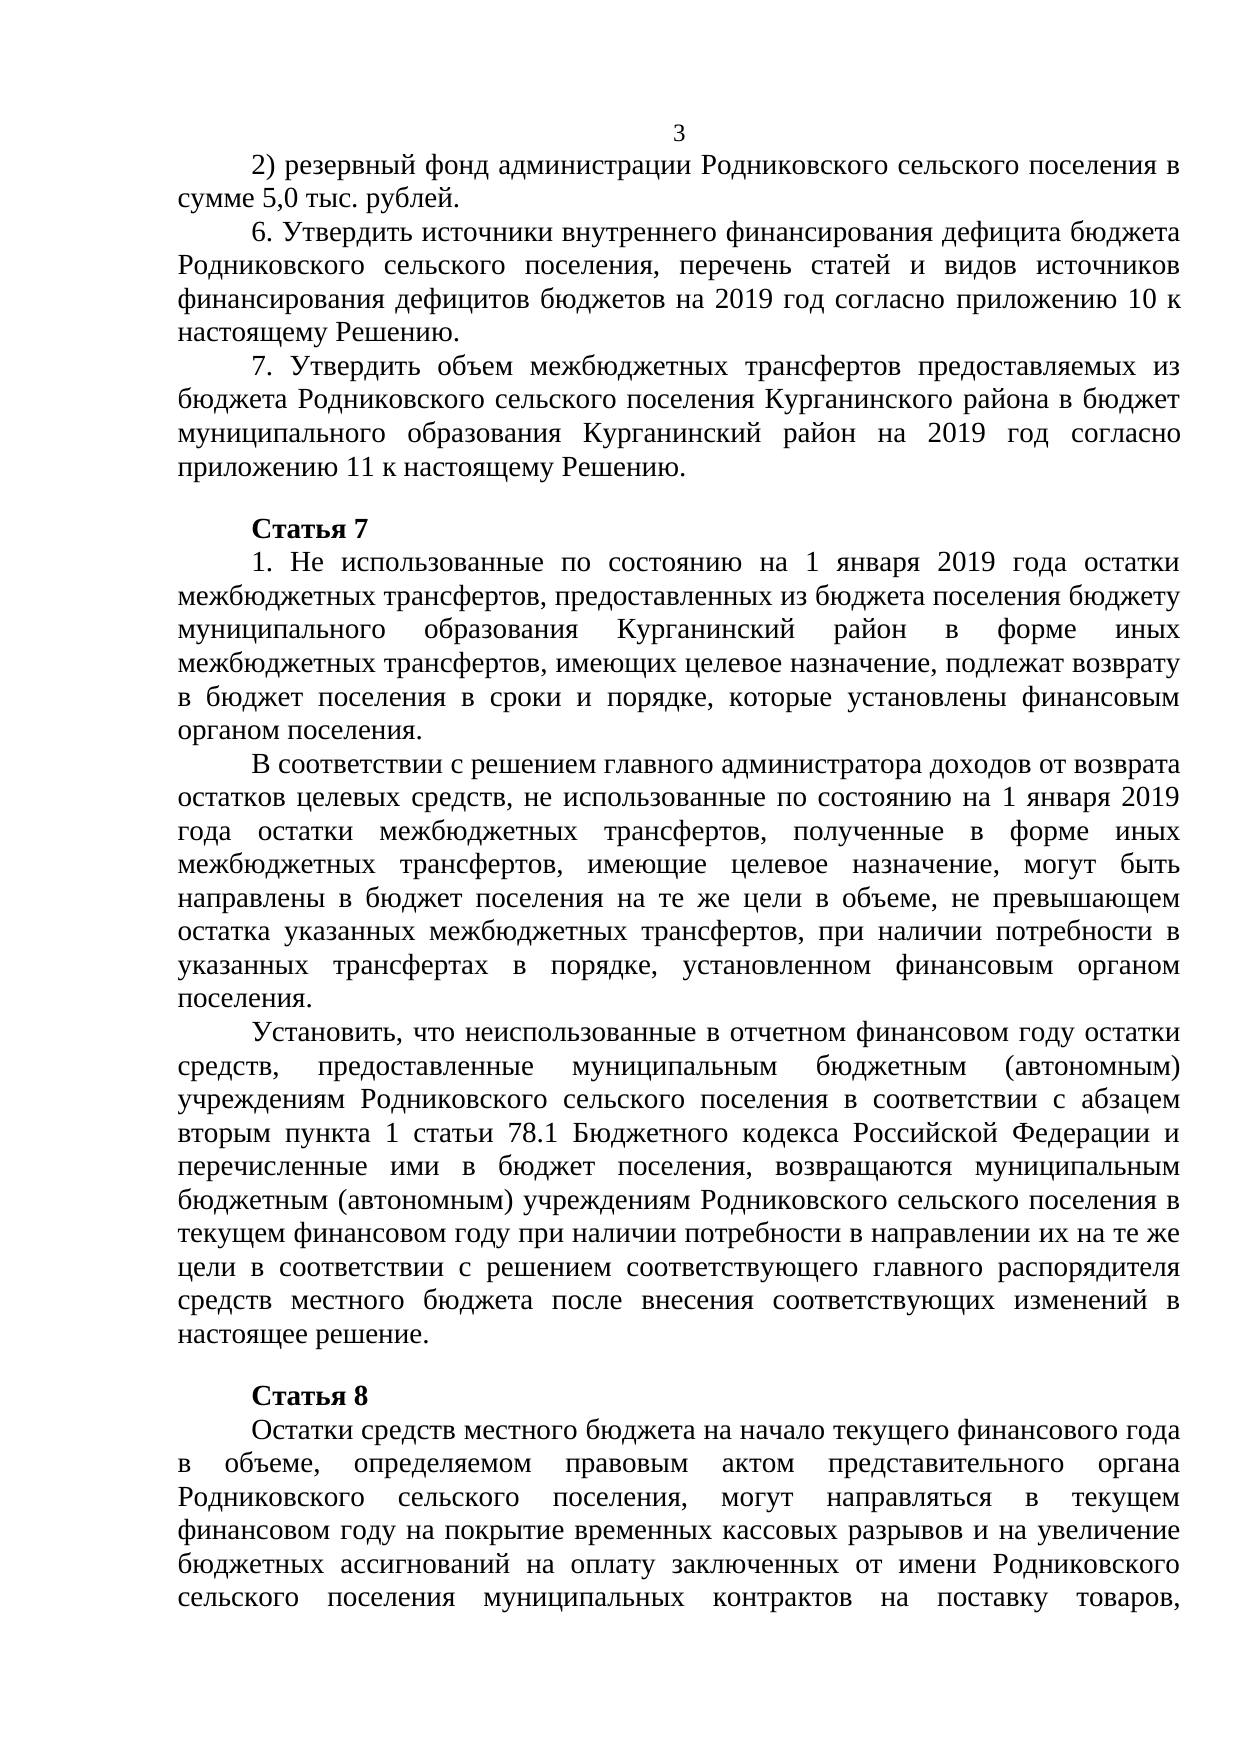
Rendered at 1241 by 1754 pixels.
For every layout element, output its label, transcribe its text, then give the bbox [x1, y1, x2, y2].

text Статья 7 [177, 511, 1181, 544]
text 1. Не использованные по состоянию на 1 января 2019 года остатки межбюджетных трансфертов, предоставленных из бюджета поселения бюджету муниципального образования Курганинский район в форме иных межбюджетных трансфертов, имеющих целевое назначение, подлежат возврату в бюджет поселения в сроки и порядке, которые установлены финансовым органом поселения. [177, 544, 1181, 746]
text 7. Утвердить объем межбюджетных трансфертов предоставляемых из бюджета Родниковского сельского поселения Курганинского района в бюджет муниципального образования Курганинский район на 2019 год согласно приложению 11 к настоящему Решению. [177, 348, 1181, 482]
text Статья 8 [177, 1378, 1181, 1412]
text 2) резервный фонд администрации Родниковского сельского поселения в сумме 5,0 тыс. рублей. [177, 147, 1181, 214]
text 6. Утвердить источники внутреннего финансирования дефицита бюджета Родниковского сельского поселения, перечень статей и видов источников финансирования дефицитов бюджетов на 2019 год согласно приложению 10 к настоящему Решению. [177, 214, 1181, 348]
text В соответствии с решением главного администратора доходов от возврата остатков целевых средств, не использованные по состоянию на 1 января 2019 года остатки межбюджетных трансфертов, полученные в форме иных межбюджетных трансфертов, имеющие целевое назначение, могут быть направлены в бюджет поселения на те же цели в объеме, не превышающем остатка указанных межбюджетных трансфертов, при наличии потребности в указанных трансфертах в порядке, установленном финансовым органом поселения. [177, 746, 1181, 1014]
text Установить, что неиспользованные в отчетном финансовом году остатки средств, предоставленные муниципальным бюджетным (автономным) учреждениям Родниковского сельского поселения в соответствии с абзацем вторым пункта 1 статьи 78.1 Бюджетного кодекса Российской Федерации и перечисленные ими в бюджет поселения, возвращаются муниципальным бюджетным (автономным) учреждениям Родниковского сельского поселения в текущем финансовом году при наличии потребности в направлении их на те же цели в соответствии с решением соответствующего главного распорядителя средств местного бюджета после внесения соответствующих изменений в настоящее решение. [177, 1014, 1181, 1349]
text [177, 1412, 1181, 1613]
